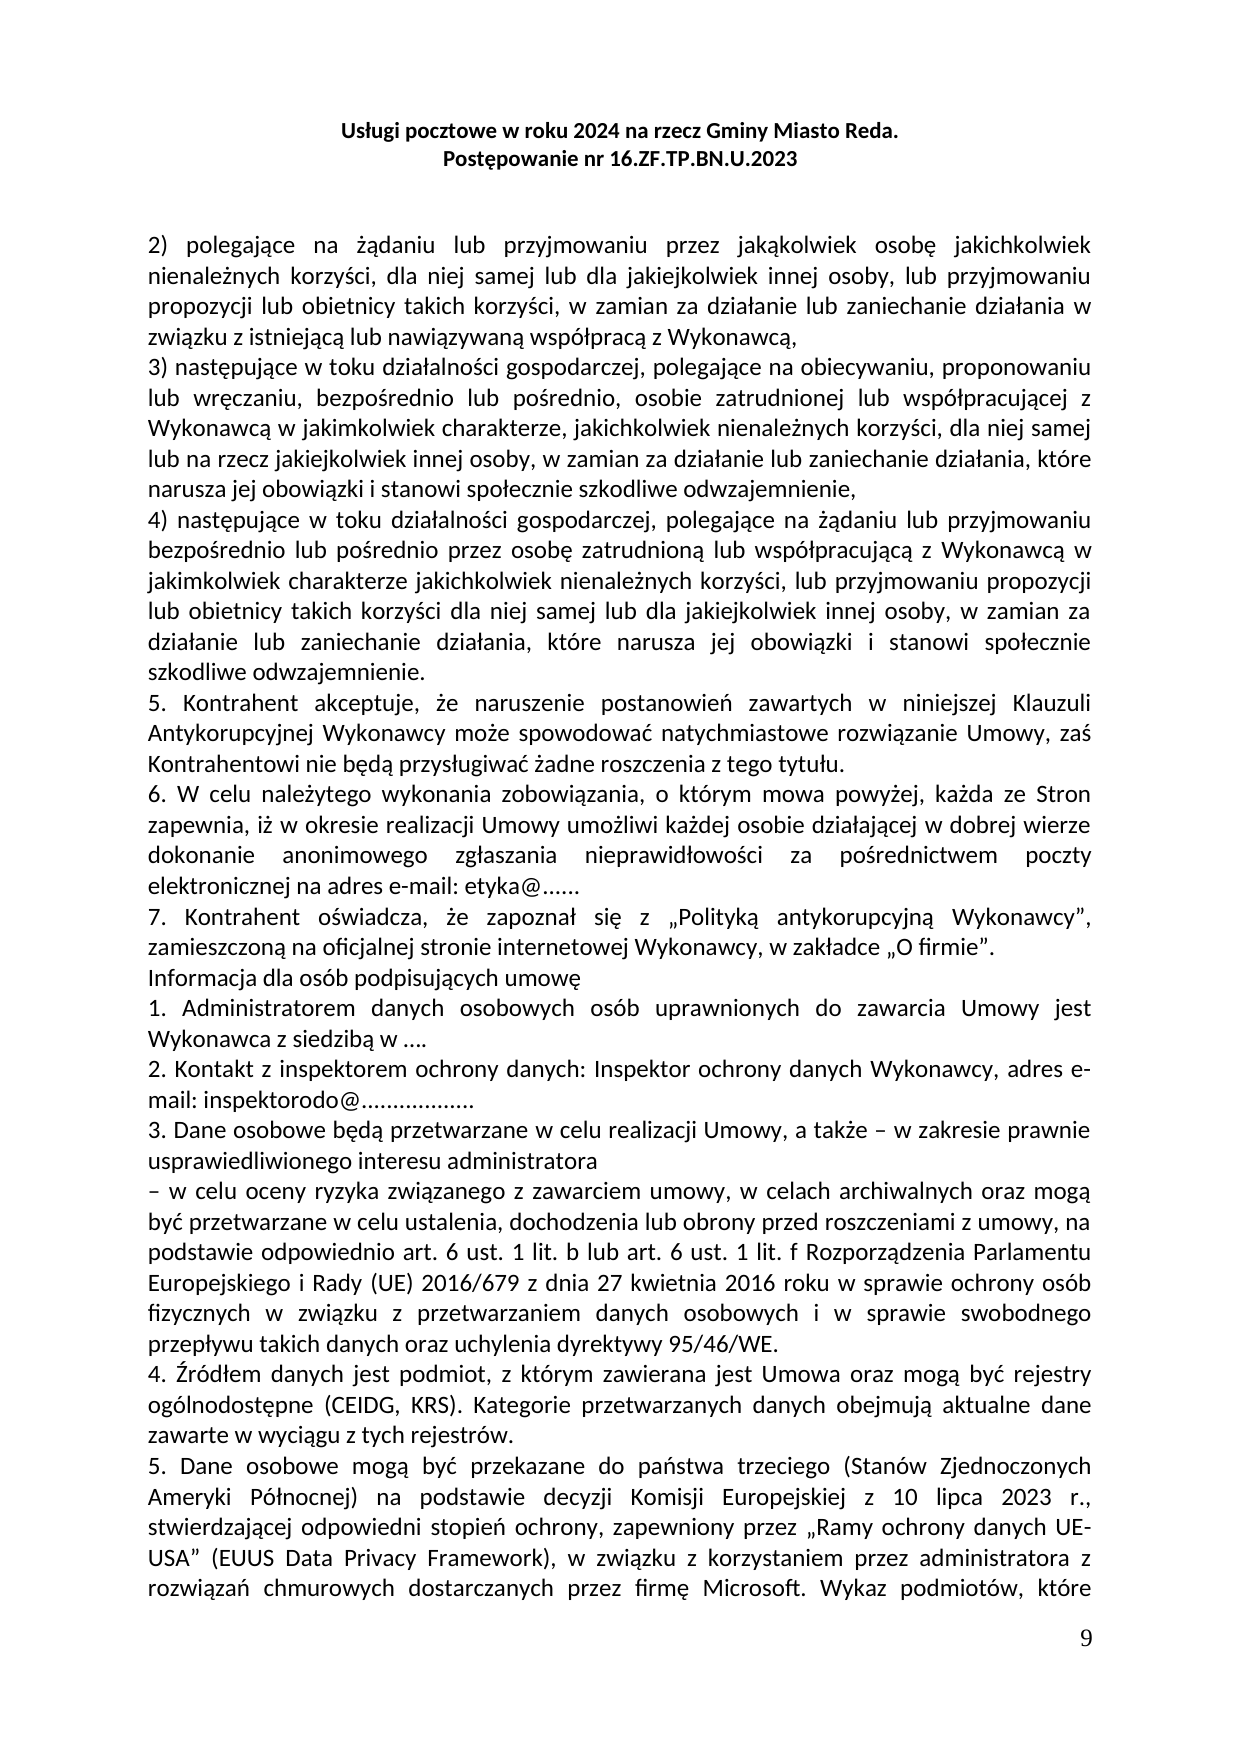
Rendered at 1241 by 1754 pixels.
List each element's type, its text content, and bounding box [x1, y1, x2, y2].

text – w celu oceny ryzyka związanego z zawarciem umowy, w celach archiwalnych oraz mogą być przetwarzane w celu ustalenia, dochodzenia lub obrony przed roszczeniami z umowy, na podstawie odpowiednio art. 6 ust. 1 lit. b lub art. 6 ust. 1 lit. f Rozporządzenia Parlamentu Europejskiego i Rady (UE) 2016/679 z dnia 27 kwietnia 2016 roku w sprawie ochrony osób fizycznych w związku z przetwarzaniem danych osobowych i w sprawie swobodnego przepływu takich danych oraz uchylenia dyrektywy 95/46/WE. [148, 1175, 1093, 1358]
text 6. W celu należytego wykonania zobowiązania, o którym mowa powyżej, każda ze Stron zapewnia, iż w okresie realizacji Umowy umożliwi każdej osobie działającej w dobrej wierze dokonanie anonimowego zgłaszania nieprawidłowości za pośrednictwem poczty elektronicznej na adres e-mail: etyka@...... [148, 779, 1093, 901]
text Informacja dla osób podpisujących umowę [148, 962, 1093, 992]
text 7. Kontrahent oświadcza, że zapoznał się z „Polityką antykorupcyjną Wykonawcy”, zamieszczoną na oficjalnej stronie internetowej Wykonawcy, w zakładce „O firmie”. [148, 901, 1093, 962]
text 4. Źródłem danych jest podmiot, z którym zawierana jest Umowa oraz mogą być rejestry ogólnodostępne (CEIDG, KRS). Kategorie przetwarzanych danych obejmują aktualne dane zawarte w wyciągu z tych rejestrów. [148, 1358, 1093, 1450]
text 5. Kontrahent akceptuje, że naruszenie postanowień zawartych w niniejszej Klauzuli Antykorupcyjnej Wykonawcy może spowodować natychmiastowe rozwiązanie Umowy, zaś Kontrahentowi nie będą przysługiwać żadne roszczenia z tego tytułu. [148, 687, 1093, 779]
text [148, 1450, 1093, 1603]
text 3) następujące w toku działalności gospodarczej, polegające na obiecywaniu, proponowaniu lub wręczaniu, bezpośrednio lub pośrednio, osobie zatrudnionej lub współpracującej z Wykonawcą w jakimkolwiek charakterze, jakichkolwiek nienależnych korzyści, dla niej samej lub na rzecz jakiejkolwiek innej osoby, w zamian za działanie lub zaniechanie działania, które narusza jej obowiązki i stanowi społecznie szkodliwe odwzajemnienie, [148, 351, 1093, 504]
text 2. Kontakt z inspektorem ochrony danych: Inspektor ochrony danych Wykonawcy, adres e-mail: inspektorodo@.................. [148, 1053, 1093, 1114]
text 4) następujące w toku działalności gospodarczej, polegające na żądaniu lub przyjmowaniu bezpośrednio lub pośrednio przez osobę zatrudnioną lub współpracującą z Wykonawcą w jakimkolwiek charakterze jakichkolwiek nienależnych korzyści, lub przyjmowaniu propozycji lub obietnicy takich korzyści dla niej samej lub dla jakiejkolwiek innej osoby, w zamian za działanie lub zaniechanie działania, które narusza jej obowiązki i stanowi społecznie szkodliwe odwzajemnienie. [148, 504, 1093, 687]
text 3. Dane osobowe będą przetwarzane w celu realizacji Umowy, a także – w zakresie prawnie usprawiedliwionego interesu administratora [148, 1114, 1093, 1175]
text 1. Administratorem danych osobowych osób uprawnionych do zawarcia Umowy jest Wykonawca z siedzibą w …. [148, 992, 1093, 1053]
text 2) polegające na żądaniu lub przyjmowaniu przez jakąkolwiek osobę jakichkolwiek nienależnych korzyści, dla niej samej lub dla jakiejkolwiek innej osoby, lub przyjmowaniu propozycji lub obietnicy takich korzyści, w zamian za działanie lub zaniechanie działania w związku z istniejącą lub nawiązywaną współpracą z Wykonawcą, [148, 229, 1093, 351]
